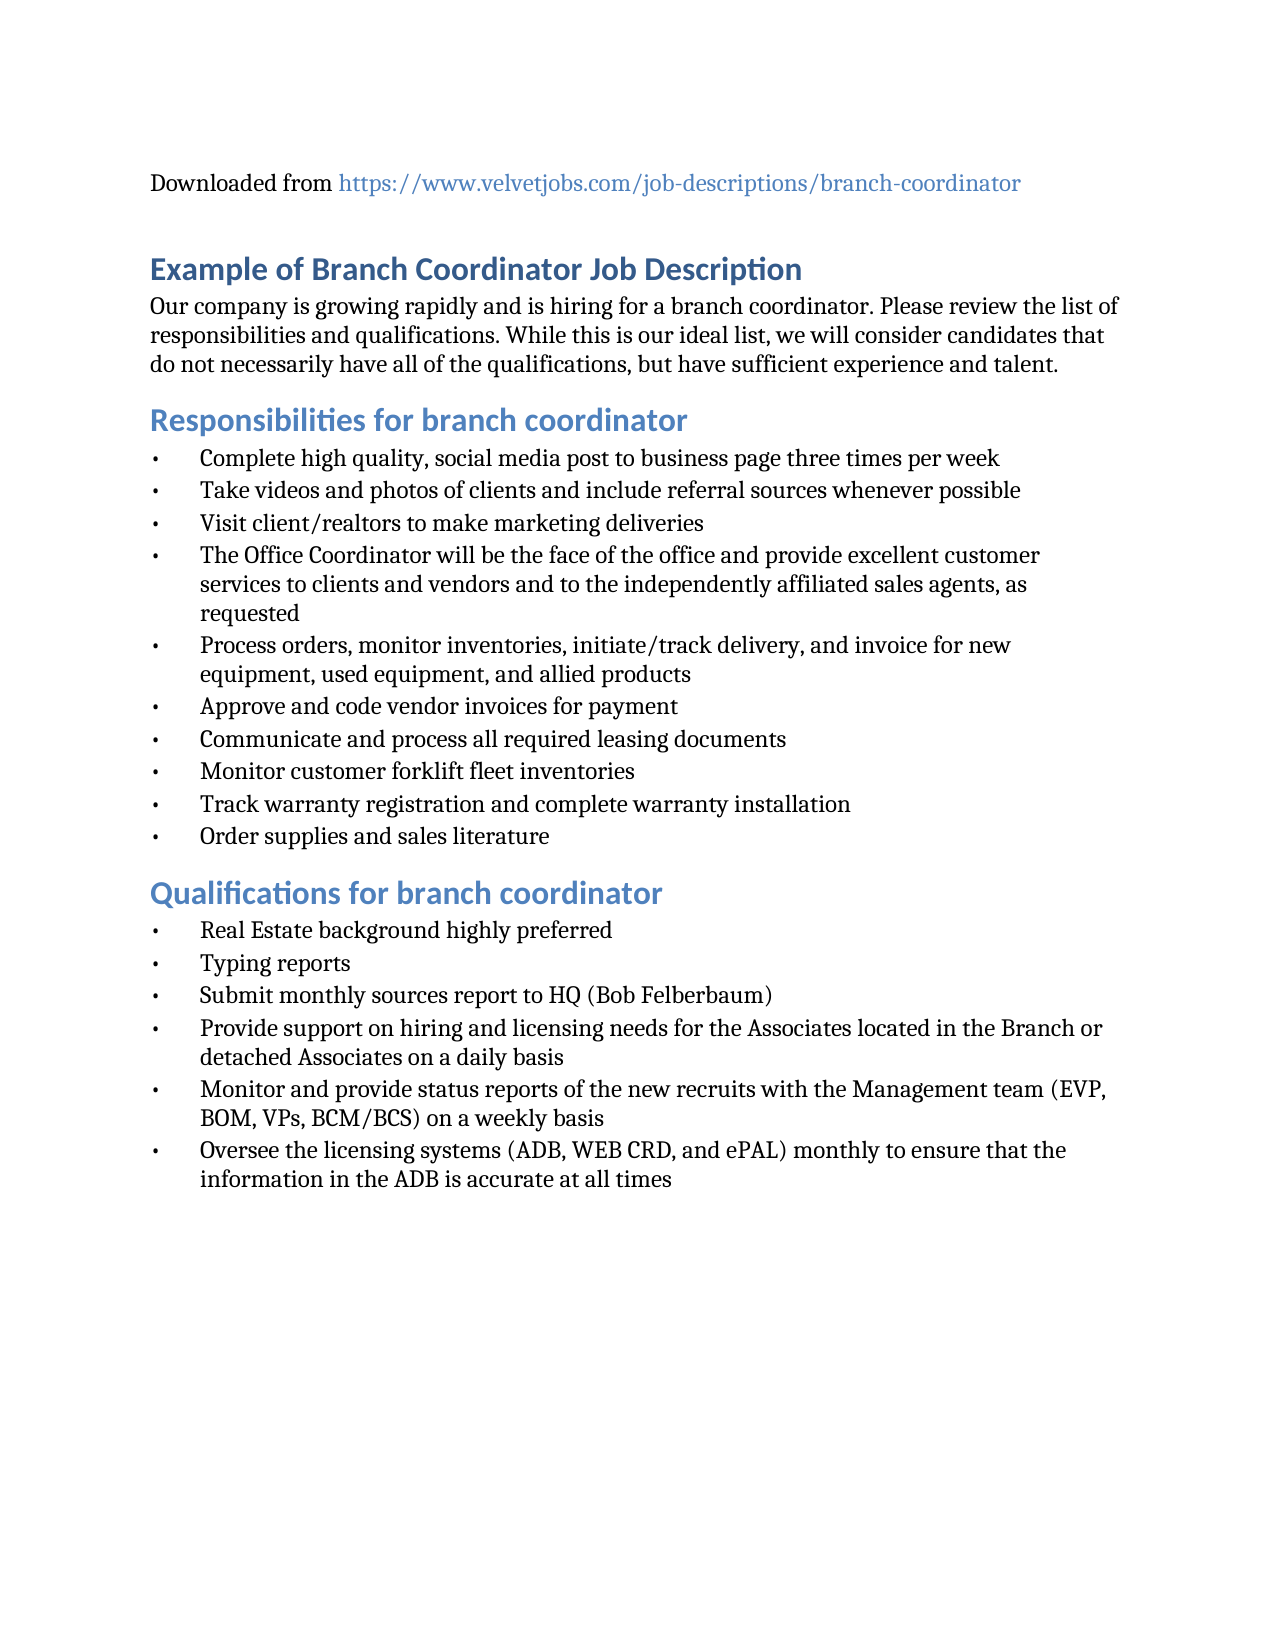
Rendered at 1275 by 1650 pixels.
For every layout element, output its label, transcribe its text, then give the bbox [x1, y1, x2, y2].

subtitle Example of Branch Coordinator Job Description [150, 247, 1125, 288]
list Approve and code vendor invoices for payment [150, 692, 1125, 721]
text Downloaded from https://www.velvetjobs.com/job-descriptions/branch-coordinator [150, 169, 1125, 197]
list Provide support on hiring and licensing needs for the Associates located in the Branch or detached Associates on a daily basis [150, 1014, 1125, 1071]
list Take videos and photos of clients and include referral sources whenever possible [150, 476, 1125, 505]
list Order supplies and sales literature [150, 822, 1125, 851]
text Our company is growing rapidly and is hiring for a branch coordinator. Please review the list of responsibilities and qualifications. While this is our ideal list, we will consider candidates that do not necessarily have all of the qualifications, but have sufficient experience and talent. [150, 292, 1125, 378]
list Submit monthly sources report to HQ (Bob Felberbaum) [150, 981, 1125, 1010]
list Process orders, monitor inventories, initiate/track delivery, and invoice for new equipment, used equipment, and allied products [150, 631, 1125, 688]
list Monitor and provide status reports of the new recruits with the Management team (EVP, BOM, VPs, BCM/BCS) on a weekly basis [150, 1075, 1125, 1133]
list Oversee the licensing systems (ADB, WEB CRD, and ePAL) monthly to ensure that the information in the ADB is accurate at all times [150, 1136, 1125, 1194]
list Real Estate background highly preferred [150, 916, 1125, 945]
list Monitor customer forklift fleet inventories [150, 757, 1125, 786]
list Complete high quality, social media post to business page three times per week [150, 443, 1125, 472]
list The Office Coordinator will be the face of the office and provide excellent customer services to clients and vendors and to the independently affiliated sales agents, as requested [150, 541, 1125, 627]
list Typing reports [150, 949, 1125, 978]
list Track warranty registration and complete warranty installation [150, 790, 1125, 818]
list Communicate and process all required leasing documents [150, 725, 1125, 753]
subtitle Responsibilities for branch coordinator [150, 399, 1125, 440]
subtitle Qualifications for branch coordinator [150, 872, 1125, 913]
list Visit client/realtors to make marketing deliveries [150, 508, 1125, 537]
